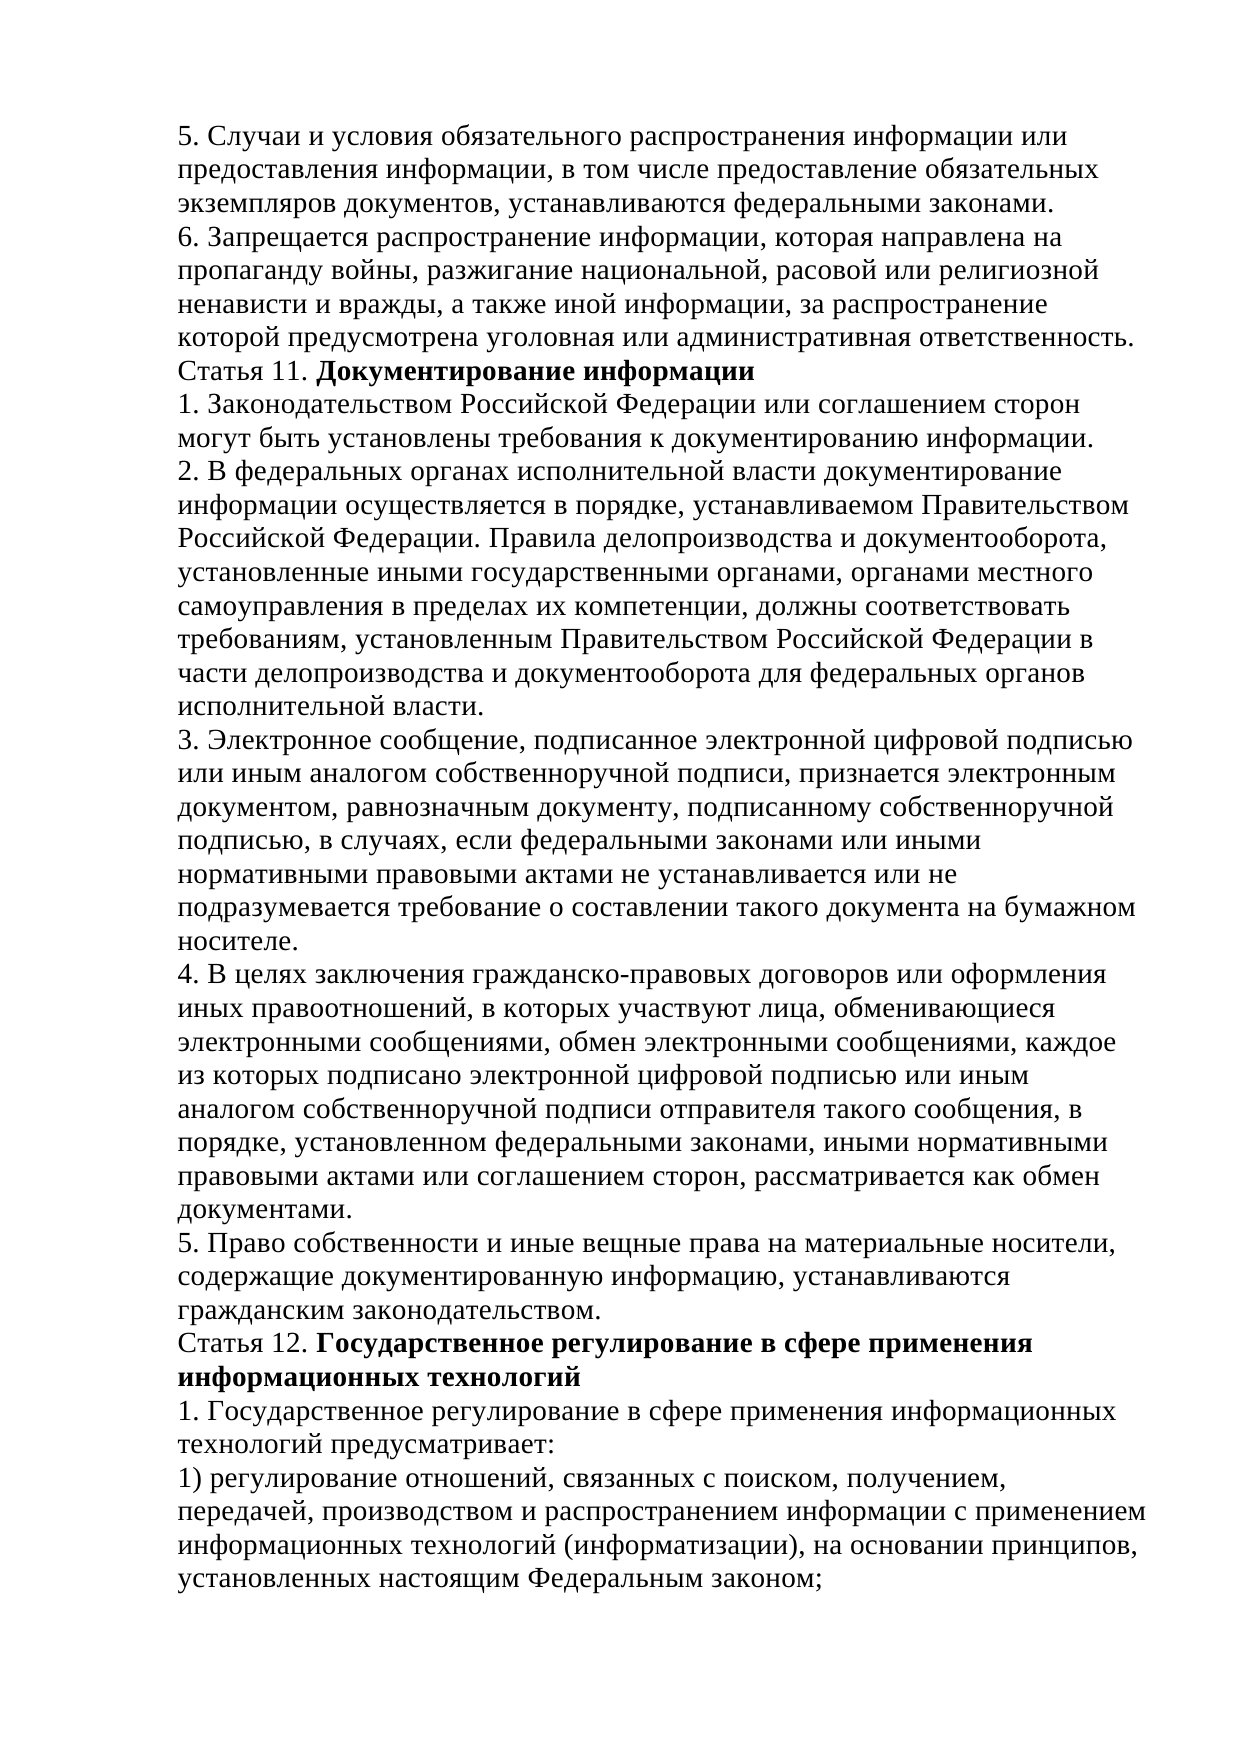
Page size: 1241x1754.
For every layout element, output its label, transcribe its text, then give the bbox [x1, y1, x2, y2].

text 6. Запрещается распространение информации, которая направлена на пропаганду войны, разжигание национальной, расовой или религиозной ненависти и вражды, а также иной информации, за распространение которой предусмотрена уголовная или административная ответственность. [177, 219, 1152, 353]
text 4. В целях заключения гражданско-правовых договоров или оформления иных правоотношений, в которых участвуют лица, обменивающиеся электронными сообщениями, обмен электронными сообщениями, каждое из которых подписано электронной цифровой подписью или иным аналогом собственноручной подписи отправителя такого сообщения, в порядке, установленном федеральными законами, иными нормативными правовыми актами или соглашением сторон, рассматривается как обмен документами. [177, 957, 1152, 1225]
text 5. Случаи и условия обязательного распространения информации или предоставления информации, в том числе предоставление обязательных экземпляров документов, устанавливаются федеральными законами. [177, 118, 1152, 219]
text Статья 11. Документирование информации [177, 353, 1152, 386]
text 5. Право собственности и иные вещные права на материальные носители, содержащие документированную информацию, устанавливаются гражданским законодательством. [177, 1225, 1152, 1326]
text Статья 12. Государственное регулирование в сфере применения информационных технологий [177, 1326, 1152, 1393]
text 1. Государственное регулирование в сфере применения информационных технологий предусматривает: [177, 1393, 1152, 1460]
text 1) регулирование отношений, связанных с поиском, получением, передачей, производством и распространением информации с применением информационных технологий (информатизации), на основании принципов, установленных настоящим Федеральным законом; [177, 1460, 1152, 1594]
text 2. В федеральных органах исполнительной власти документирование информации осуществляется в порядке, устанавливаемом Правительством Российской Федерации. Правила делопроизводства и документооборота, установленные иными государственными органами, органами местного самоуправления в пределах их компетенции, должны соответствовать требованиям, установленным Правительством Российской Федерации в части делопроизводства и документооборота для федеральных органов исполнительной власти. [177, 453, 1152, 722]
text 3. Электронное сообщение, подписанное электронной цифровой подписью или иным аналогом собственноручной подписи, признается электронным документом, равнозначным документу, подписанному собственноручной подписью, в случаях, если федеральными законами или иными нормативными правовыми актами не устанавливается или не подразумевается требование о составлении такого документа на бумажном носителе. [177, 722, 1152, 957]
text 1. Законодательством Российской Федерации или соглашением сторон могут быть установлены требования к документированию информации. [177, 386, 1152, 453]
